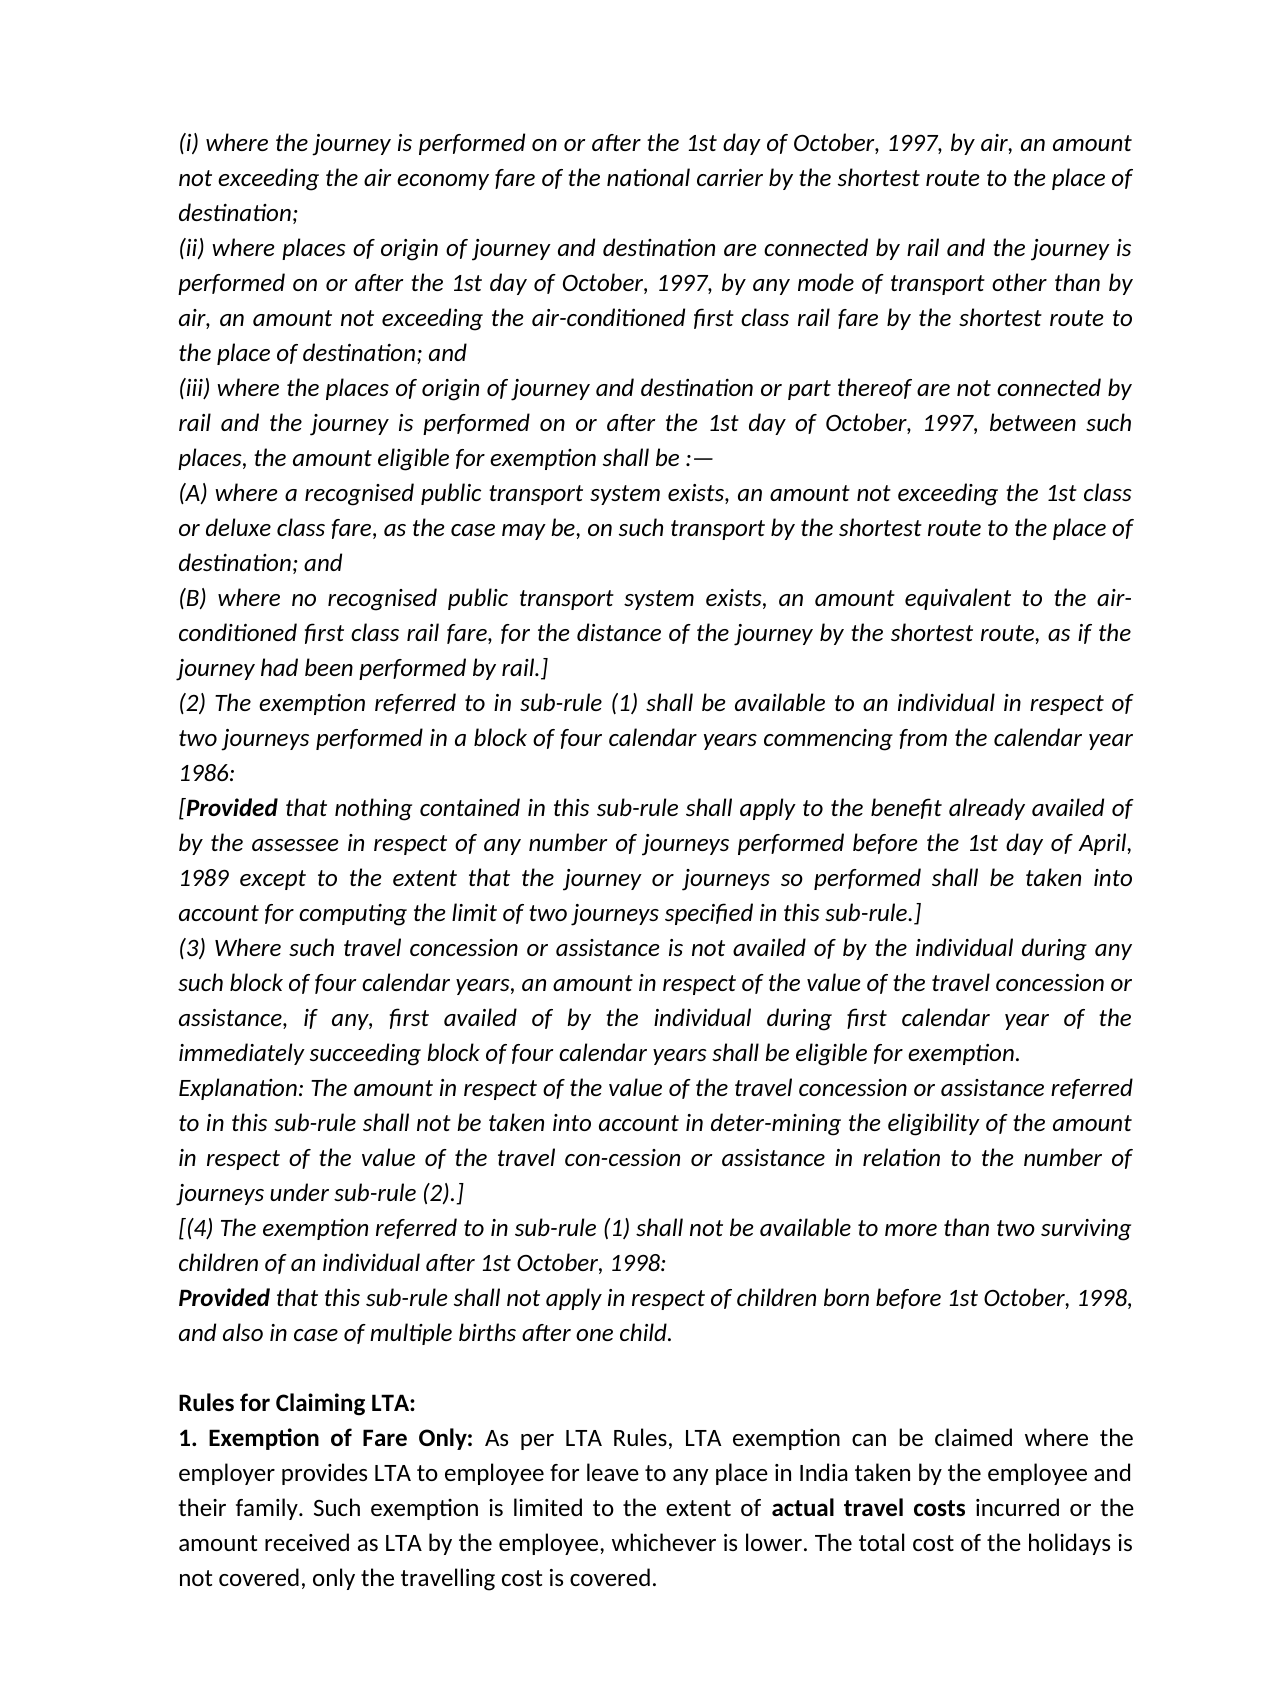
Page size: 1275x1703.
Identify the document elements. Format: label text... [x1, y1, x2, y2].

text 1. Exemption of Fare Only: As per LTA Rules, LTA exemption can be claimed where the employer provides LTA to employee for leave to any place in India taken by the employee and their family. Such exemption is limited to the extent of actual travel costs incurred or the amount received as LTA by the employee, whichever is lower. The total cost of the holidays is not covered, only the travelling cost is covered. [178, 1422, 1134, 1593]
text (B) where no recognised public transport system exists, an amount equivalent to the air-conditioned first class rail fare, for the distance of the journey by the shortest route, as if the journey had been performed by rail.] [178, 582, 1134, 683]
text (2) The exemption referred to in sub-rule (1) shall be available to an individual in respect of two journeys performed in a block of four calendar years commencing from the calendar year 1986: [178, 687, 1134, 788]
text (3) Where such travel concession or assistance is not availed of by the individual during any such block of four calendar years, an amount in respect of the value of the travel concession or assistance, if any, first availed of by the individual during first calendar year of the immediately succeeding block of four calendar years shall be eligible for exemption. [178, 932, 1134, 1068]
text Rules for Claiming LTA: [178, 1387, 1134, 1418]
text Provided that this sub-rule shall not apply in respect of children born before 1st October, 1998, and also in case of multiple births after one child. [178, 1282, 1134, 1348]
text (A) where a recognised public transport system exists, an amount not exceeding the 1st class or deluxe class fare, as the case may be, on such transport by the shortest route to the place of destination; and [178, 477, 1134, 578]
text Explanation: The amount in respect of the value of the travel concession or assistance referred to in this sub-rule shall not be taken into account in deter-mining the eligibility of the amount in respect of the value of the travel con-cession or assistance in relation to the number of journeys under sub-rule (2).] [178, 1072, 1134, 1208]
text (ii) where places of origin of journey and destination are connected by rail and the journey is performed on or after the 1st day of October, 1997, by any mode of transport other than by air, an amount not exceeding the air-conditioned first class rail fare by the shortest route to the place of destination; and [178, 232, 1134, 368]
text (i) where the journey is performed on or after the 1st day of October, 1997, by air, an amount not exceeding the air economy fare of the national carrier by the shortest route to the place of destination; [178, 127, 1134, 228]
text [Provided that nothing contained in this sub-rule shall apply to the benefit already availed of by the assessee in respect of any number of journeys performed before the 1st day of April, 1989 except to the extent that the journey or journeys so performed shall be taken into account for computing the limit of two journeys specified in this sub-rule.] [178, 792, 1134, 928]
text (iii) where the places of origin of journey and destination or part thereof are not connected by rail and the journey is performed on or after the 1st day of October, 1997, between such places, the amount eligible for exemption shall be :— [178, 372, 1134, 473]
text [(4) The exemption referred to in sub-rule (1) shall not be available to more than two surviving children of an individual after 1st October, 1998: [178, 1212, 1134, 1278]
